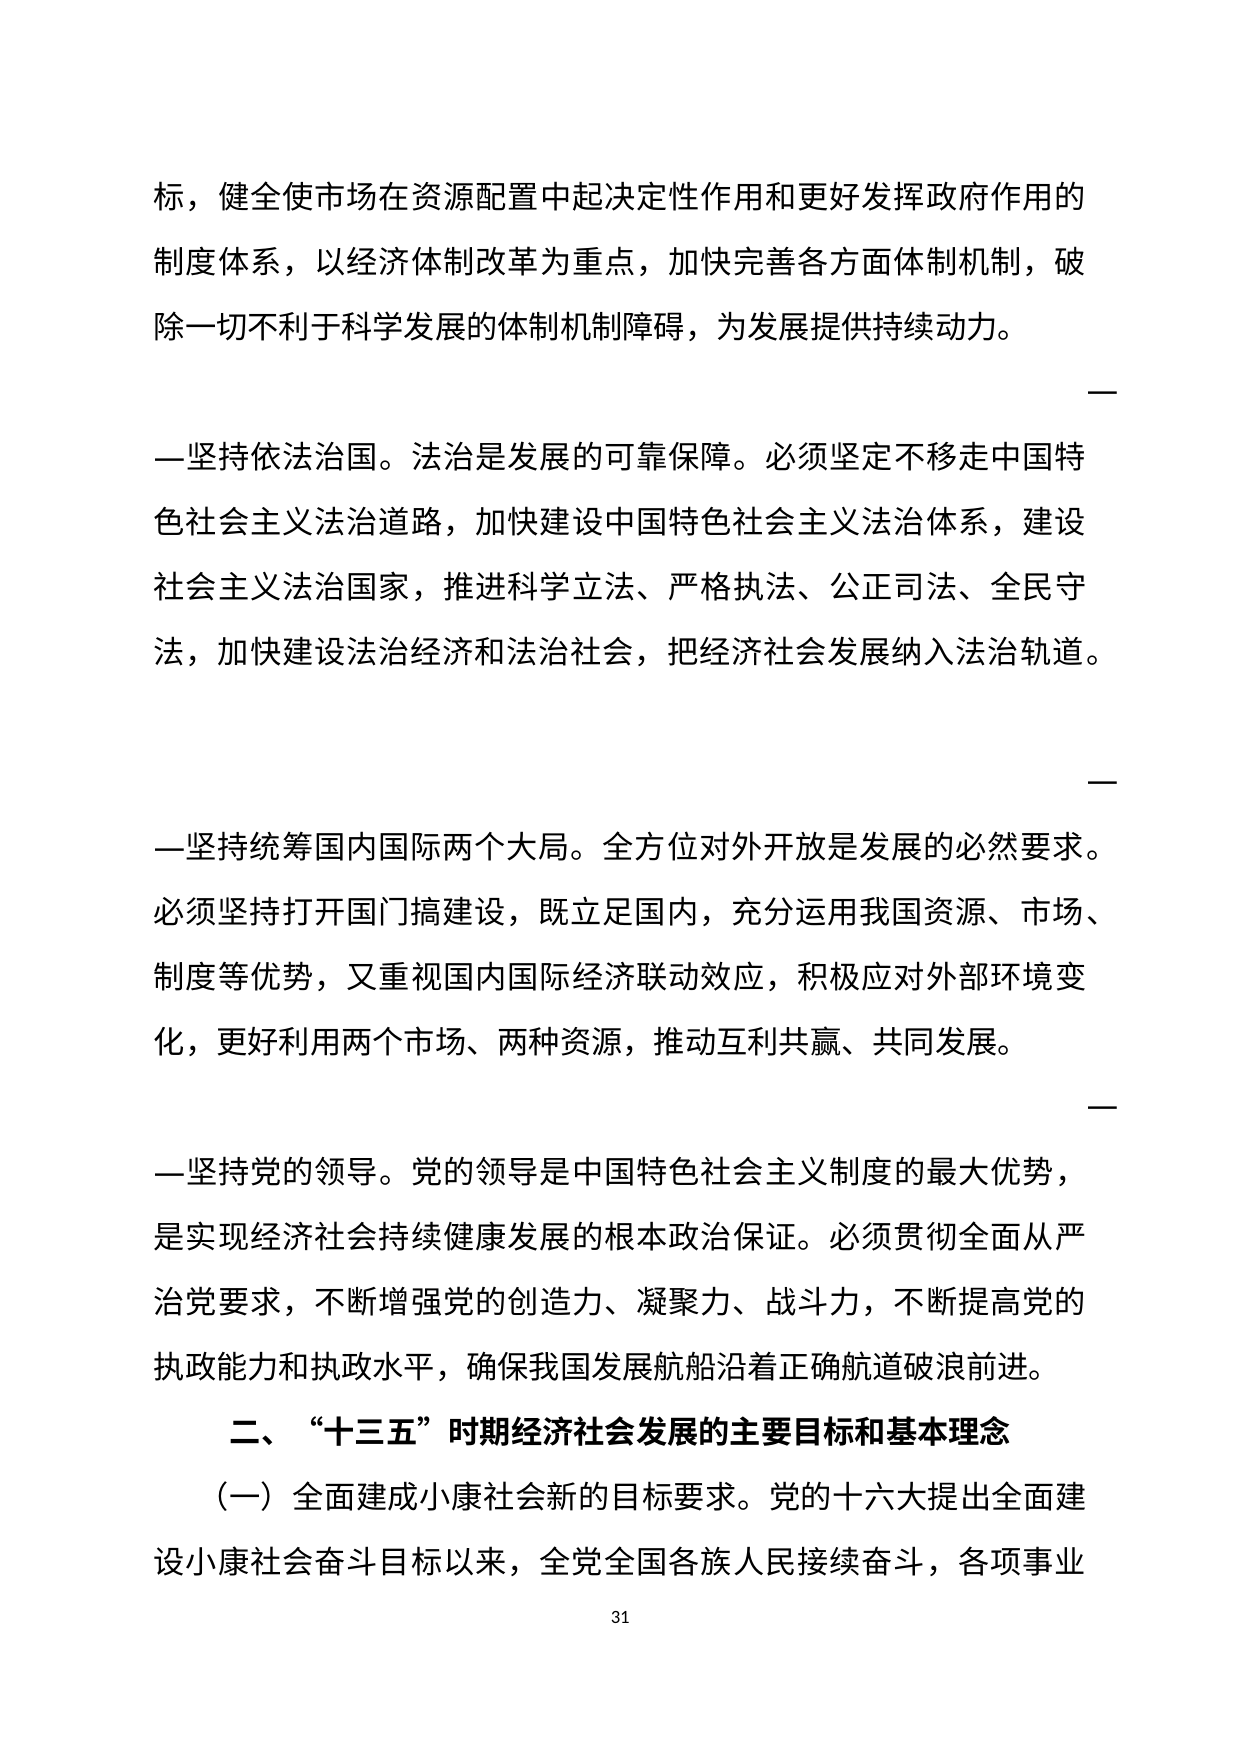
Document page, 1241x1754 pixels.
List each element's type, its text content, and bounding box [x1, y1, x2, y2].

text ——坚持党的领导。党的领导是中国特色社会主义制度的最大优势，是实现经济社会持续健康发展的根本政治保证。必须贯彻全面从严治党要求，不断增强党的创造力、凝聚力、战斗力，不断提高党的执政能力和执政水平，确保我国发展航船沿着正确航道破浪前进。 [153, 1072, 1087, 1397]
text 二、“十三五”时期经济社会发展的主要目标和基本理念 [153, 1397, 1087, 1462]
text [153, 1462, 1087, 1592]
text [153, 162, 1087, 357]
text ——坚持统筹国内国际两个大局。全方位对外开放是发展的必然要求。必须坚持打开国门搞建设，既立足国内，充分运用我国资源、市场、制度等优势，又重视国内国际经济联动效应，积极应对外部环境变化，更好利用两个市场、两种资源，推动互利共赢、共同发展。 [153, 747, 1087, 1072]
text ——坚持依法治国。法治是发展的可靠保障。必须坚定不移走中国特色社会主义法治道路，加快建设中国特色社会主义法治体系，建设社会主义法治国家，推进科学立法、严格执法、公正司法、全民守法，加快建设法治经济和法治社会，把经济社会发展纳入法治轨道。 [153, 357, 1087, 747]
